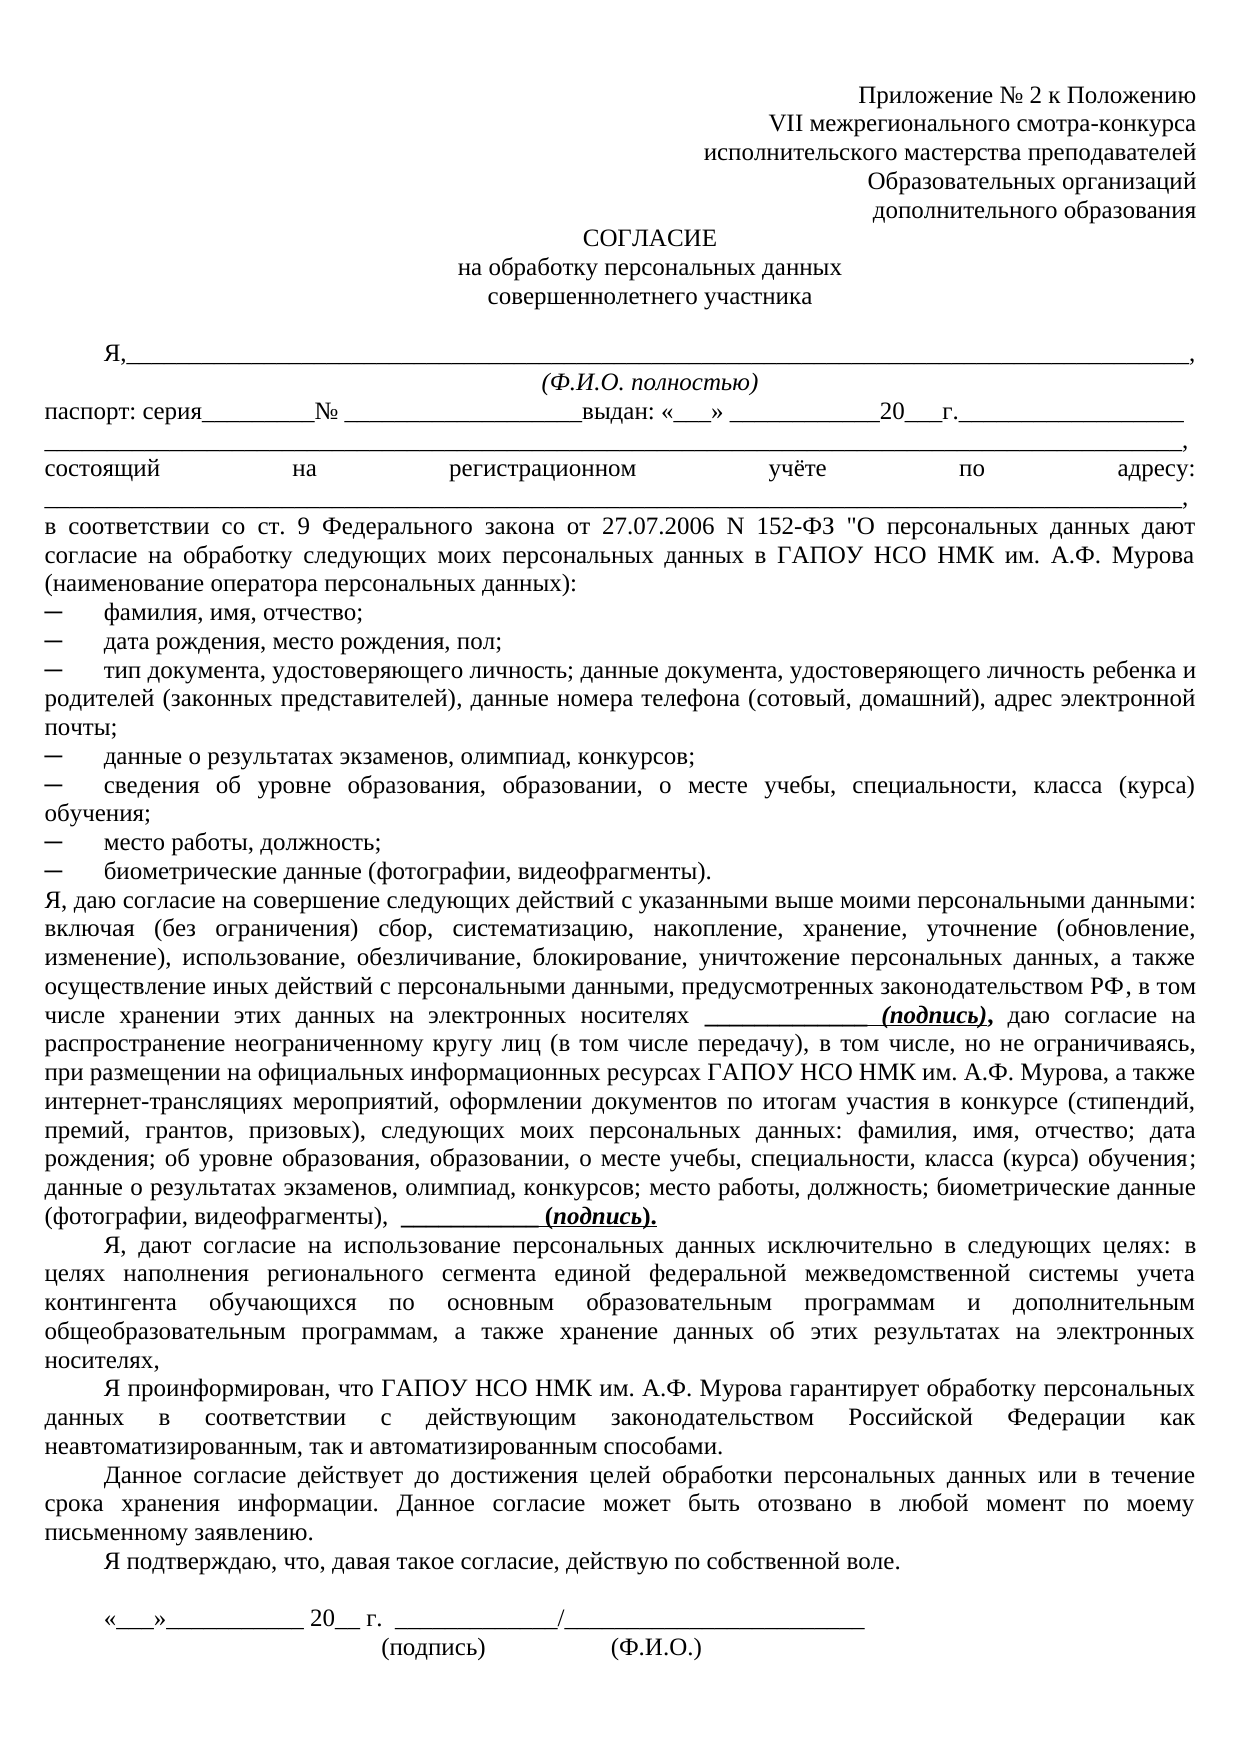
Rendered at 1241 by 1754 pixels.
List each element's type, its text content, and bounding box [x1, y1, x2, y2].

text состоящий на регистрационном учёте по адресу: ___________________________________________________________________________________________, [44, 453, 1196, 511]
text ___________________________________________________________________________________________, [44, 425, 1196, 453]
list тип документа, удостоверяющего личность; данные документа, удостоверяющего личность ребенка и родителей (законных представителей), данные номера телефона (сотовый, домашний), адрес электронной почты; [44, 655, 1196, 741]
text Приложение № 2 к Положению [103, 80, 1196, 108]
list данные о результатах экзаменов, олимпиад, конкурсов; [44, 741, 1196, 770]
text Я подтверждаю, что, давая такое согласие, действую по собственной воле. [44, 1546, 1196, 1575]
text паспорт: серия_________№ ___________________выдан: «___» ____________20___г.__________________ [44, 396, 1196, 425]
list место работы, должность; [44, 827, 1196, 856]
text Я, дают согласие на использование персональных данных исключительно в следующих целях: в целях наполнения регионального сегмента единой федеральной межведомственной системы учета контингента обучающихся по основным образовательным программам и дополнительным общеобразовательным программам, а также хранение данных об этих результатах на электронных носителях, [44, 1230, 1196, 1373]
list дата рождения, место рождения, пол; [44, 626, 1196, 655]
list биометрические данные (фотографии, видеофрагменты). [44, 856, 1196, 885]
text на обработку персональных данных [44, 252, 1196, 281]
list фамилия, имя, отчество; [44, 597, 1196, 626]
text (подпись) (Ф.И.О.) [44, 1632, 1196, 1661]
text Данное согласие действует до достижения целей обработки персональных данных или в течение срока хранения информации. Данное согласие может быть отозвано в любой момент по моему письменному заявлению. [44, 1460, 1196, 1546]
text (Ф.И.О. полностью) [44, 367, 1196, 396]
text исполнительского мастерства преподавателей [103, 137, 1196, 166]
text «___»___________ 20__ г. _____________/________________________ [44, 1603, 1196, 1632]
text Образовательных организаций [103, 166, 1196, 195]
text Я,_____________________________________________________________________________________, [44, 338, 1196, 367]
text Я, даю согласие на совершение следующих действий с указанными выше моими персональными данными: включая (без ограничения) сбор, систематизацию, накопление, хранение, уточнение (обновление, изменение), использование, обезличивание, блокирование, уничтожение персональных данных, а также осуществление иных действий с персональными данными, предусмотренных законодательством РФ, в том числе хранении этих данных на электронных носителях _____________ (подпись), даю согласие на распространение неограниченному кругу лиц (в том числе передачу), в том числе, но не ограничиваясь, при размещении на официальных информационных ресурсах ГАПОУ НСО НМК им. А.Ф. Мурова, а также интернет-трансляциях мероприятий, оформлении документов по итогам участия в конкурсе (стипендий, премий, грантов, призовых), следующих моих персональных данных: фамилия, имя, отчество; дата рождения; об уровне образования, образовании, о месте учебы, специальности, класса (курса) обучения; данные о результатах экзаменов, олимпиад, конкурсов; место работы, должность; биометрические данные (фотографии, видеофрагменты), ___________ (подпись). [44, 885, 1196, 1230]
text совершеннолетнего участника [44, 281, 1196, 310]
text в соответствии со ст. 9 Федерального закона от 27.07.2006 N 152-ФЗ "О персональных данных дают согласие на обработку следующих моих персональных данных в ГАПОУ НСО НМК им. А.Ф. Мурова (наименование оператора персональных данных): [44, 511, 1196, 597]
text дополнительного образования [103, 195, 1196, 223]
text Я проинформирован, что ГАПОУ НСО НМК им. А.Ф. Мурова гарантирует обработку персональных данных в соответствии с действующим законодательством Российской Федерации как неавтоматизированным, так и автоматизированным способами. [44, 1373, 1196, 1460]
list сведения об уровне образования, образовании, о месте учебы, специальности, класса (курса) обучения; [44, 770, 1196, 827]
text VII межрегионального смотра-конкурса [103, 108, 1196, 137]
text СОГЛАСИЕ [44, 223, 1196, 252]
